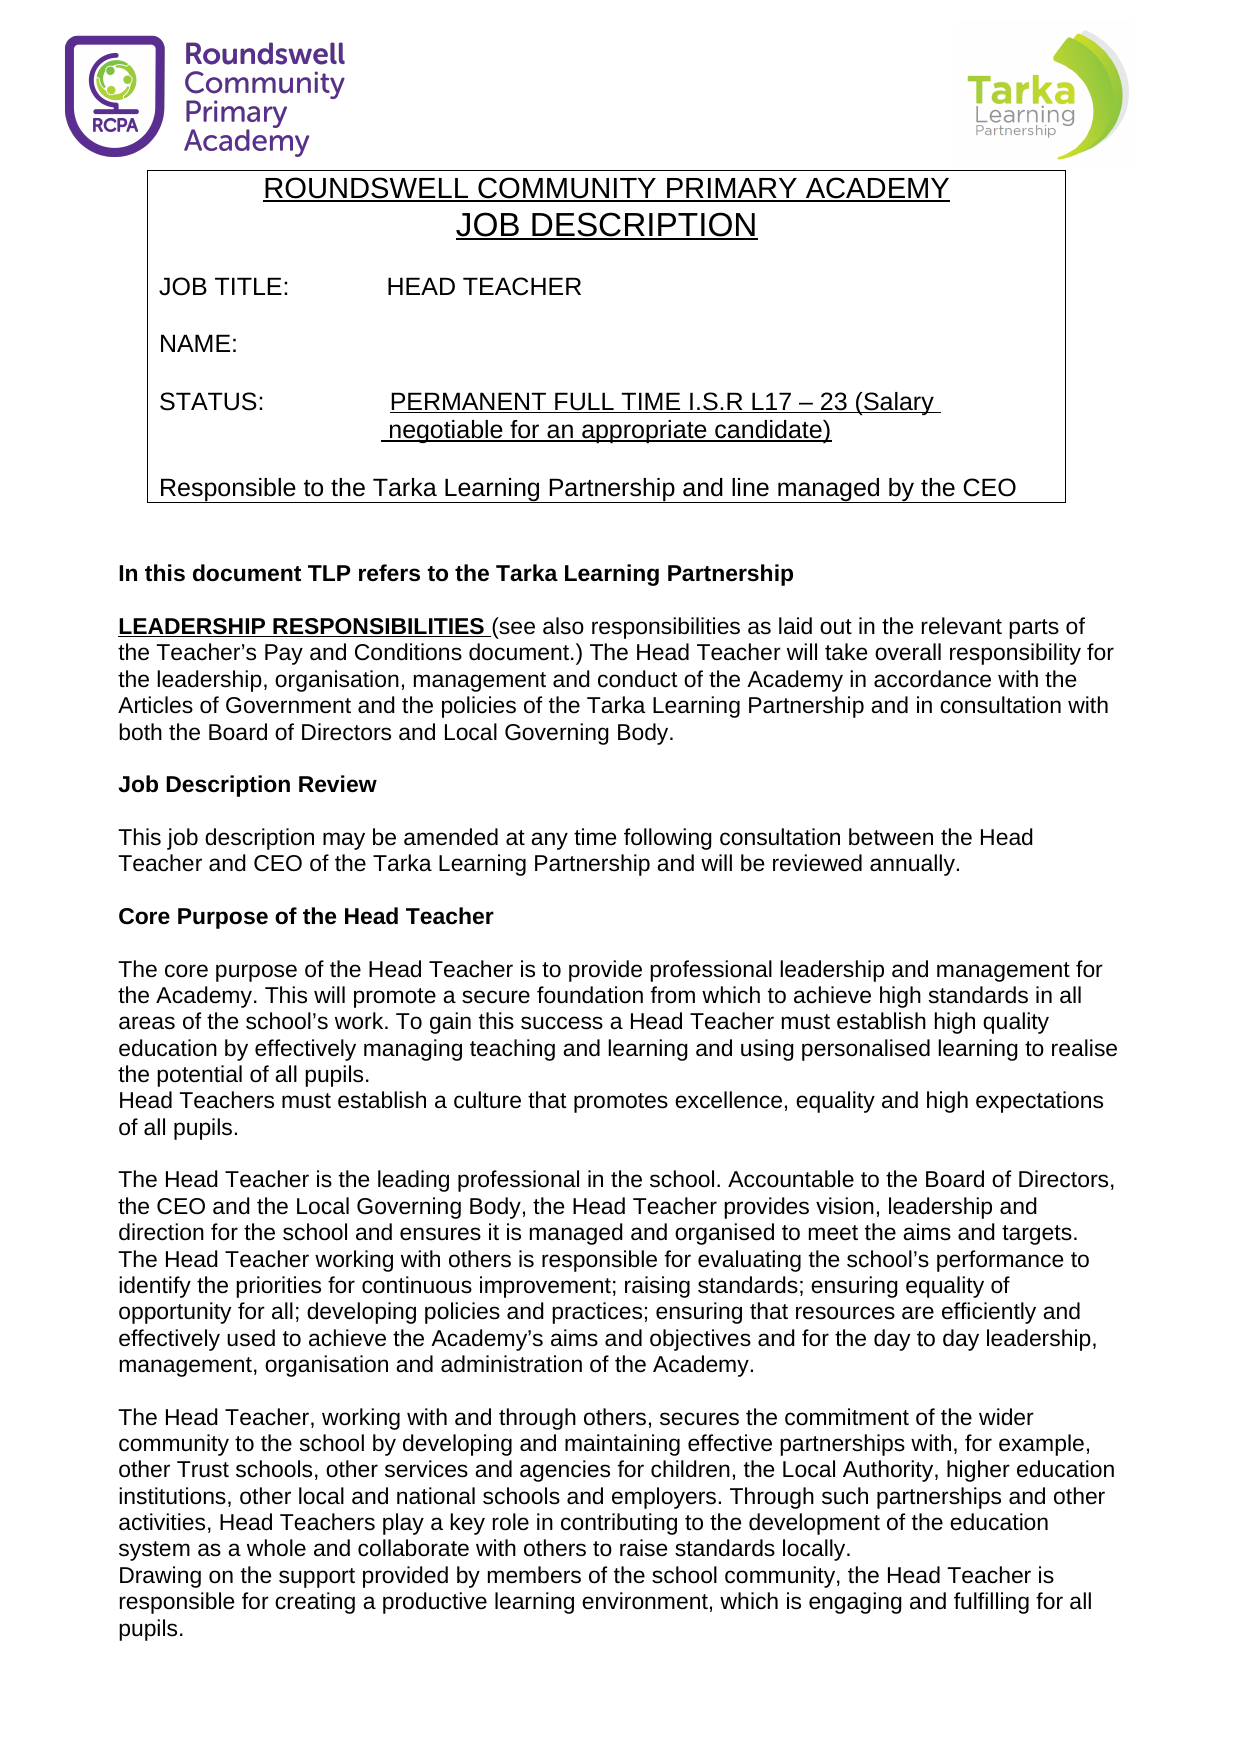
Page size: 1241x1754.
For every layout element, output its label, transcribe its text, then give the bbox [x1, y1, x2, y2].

table_header ROUNDSWELL COMMUNITY PRIMARY ACADEMY JOB DESCRIPTION JOB TITLE: HEAD TEACHER NAME: STATUS: PERMANENT FULL TIME I.S.R L17 – 23 (Salary negotiable for an appropriate candidate) Responsible to the Tarka Learning Partnership and line managed by the CEO [148, 171, 1065, 502]
text The core purpose of the Head Teacher is to provide professional leadership and management for the Academy. This will promote a secure foundation from which to achieve high standards in all areas of the school’s work. To gain this success a Head Teacher must establish high quality education by effectively managing teaching and learning and using personalised learning to realise the potential of all pupils. [118, 956, 1122, 1087]
text This job description may be amended at any time following consultation between the Head Teacher and CEO of the Tarka Learning Partnership and will be reviewed annually. [118, 824, 1122, 877]
text The Head Teacher is the leading professional in the school. Accountable to the Board of Directors, the CEO and the Local Governing Body, the Head Teacher provides vision, leadership and direction for the school and ensures it is managed and organised to meet the aims and targets. The Head Teacher working with others is responsible for evaluating the school’s performance to identify the priorities for continuous improvement; raising standards; ensuring equality of opportunity for all; developing policies and practices; ensuring that resources are efficiently and effectively used to achieve the Academy’s aims and objectives and for the day to day leadership, management, organisation and administration of the Academy. [118, 1166, 1122, 1377]
picture [957, 20, 1136, 168]
picture [61, 32, 355, 162]
text Head Teachers must establish a culture that promotes excellence, equality and high expectations of all pupils. [118, 1087, 1122, 1140]
text In this document TLP refers to the Tarka Learning Partnership [118, 560, 1122, 587]
text Job Description Review [118, 771, 1122, 797]
text Core Purpose of the Head Teacher [118, 903, 1122, 929]
text The Head Teacher, working with and through others, secures the commitment of the wider community to the school by developing and maintaining effective partnerships with, for example, other Trust schools, other services and agencies for children, the Local Authority, higher education institutions, other local and national schools and employers. Through such partnerships and other activities, Head Teachers play a key role in contributing to the development of the education system as a whole and collaborate with others to raise standards locally. [118, 1404, 1122, 1562]
text LEADERSHIP RESPONSIBILITIES (see also responsibilities as laid out in the relevant parts of the Teacher’s Pay and Conditions document.) The Head Teacher will take overall responsibility for the leadership, organisation, management and conduct of the Academy in accordance with the Articles of Government and the policies of the Tarka Learning Partnership and in consultation with both the Board of Directors and Local Governing Body. [118, 613, 1122, 745]
text Drawing on the support provided by members of the school community, the Head Teacher is responsible for creating a productive learning environment, which is engaging and fulfilling for all pupils. [118, 1562, 1122, 1641]
